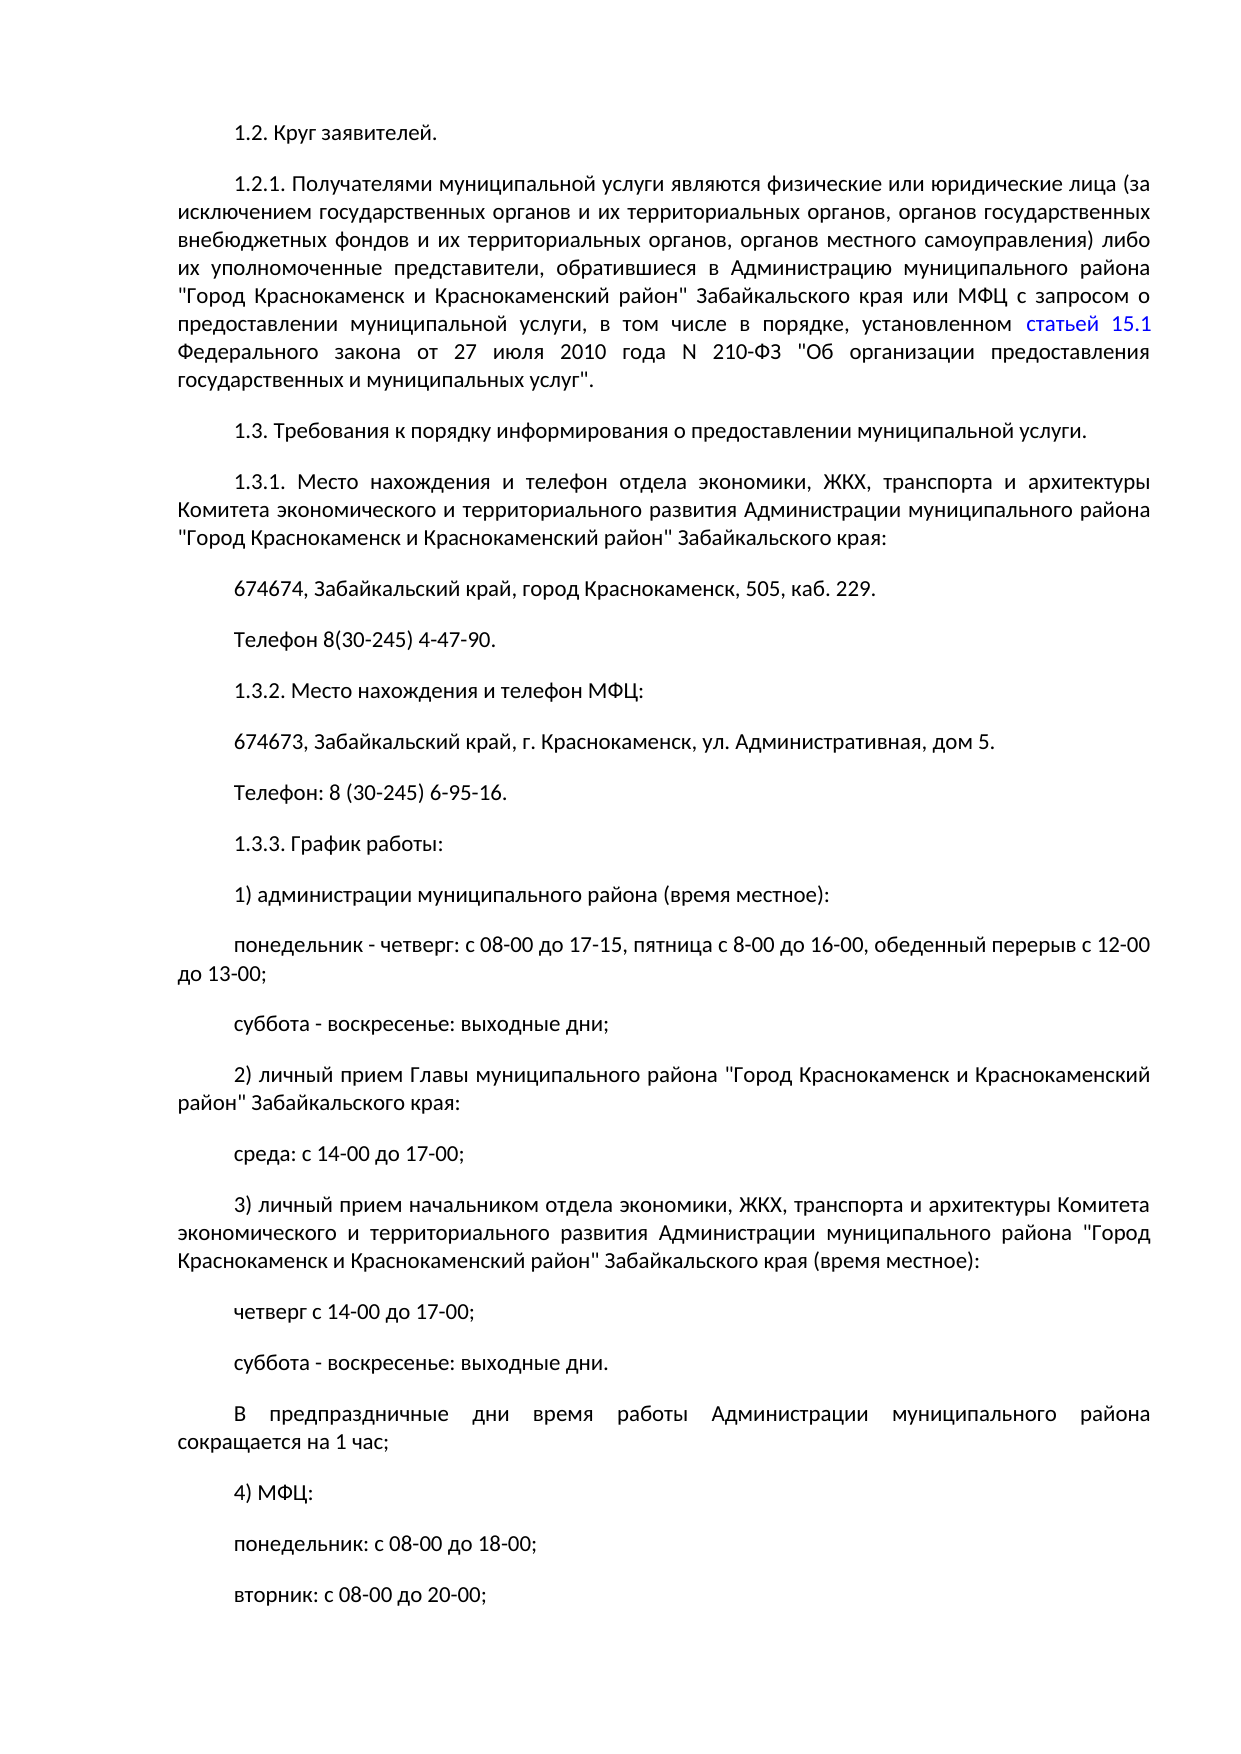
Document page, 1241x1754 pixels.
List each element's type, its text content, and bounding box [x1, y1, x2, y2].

text понедельник - четверг: с 08-00 до 17-15, пятница с 8-00 до 16-00, обеденный перерыв с 12-00 до 13-00; [177, 931, 1152, 987]
text вторник: с 08-00 до 20-00; [177, 1580, 1152, 1608]
text 3) личный прием начальником отдела экономики, ЖКХ, транспорта и архитектуры Комитета экономического и территориального развития Администрации муниципального района "Город Краснокаменск и Краснокаменский район" Забайкальского края (время местное): [177, 1190, 1152, 1274]
text четверг с 14-00 до 17-00; [177, 1297, 1152, 1325]
text среда: с 14-00 до 17-00; [177, 1139, 1152, 1167]
text 1.3.1. Место нахождения и телефон отдела экономики, ЖКХ, транспорта и архитектуры Комитета экономического и территориального развития Администрации муниципального района "Город Краснокаменск и Краснокаменский район" Забайкальского края: [177, 467, 1152, 551]
text суббота - воскресенье: выходные дни. [177, 1348, 1152, 1376]
text 1.2. Круг заявителей. [177, 118, 1152, 146]
text Телефон 8(30-245) 4-47-90. [177, 625, 1152, 653]
text понедельник: с 08-00 до 18-00; [177, 1529, 1152, 1557]
text 674673, Забайкальский край, г. Краснокаменск, ул. Административная, дом 5. [177, 727, 1152, 755]
text суббота - воскресенье: выходные дни; [177, 1009, 1152, 1038]
text 1.3.3. График работы: [177, 829, 1152, 857]
text 1.3. Требования к порядку информирования о предоставлении муниципальной услуги. [177, 416, 1152, 444]
text 1) администрации муниципального района (время местное): [177, 880, 1152, 908]
text В предпраздничные дни время работы Администрации муниципального района сокращается на 1 час; [177, 1399, 1152, 1455]
text 1.2.1. Получателями муниципальной услуги являются физические или юридические лица (за исключением государственных органов и их территориальных органов, органов государственных внебюджетных фондов и их территориальных органов, органов местного самоуправления) либо их уполномоченные представители, обратившиеся в Администрацию муниципального района "Город Краснокаменск и Краснокаменский район" Забайкальского края или МФЦ с запросом о предоставлении муниципальной услуги, в том числе в порядке, установленном статьей 15.1 Федерального закона от 27 июля 2010 года N 210-ФЗ "Об организации предоставления государственных и муниципальных услуг". [177, 169, 1152, 393]
text 4) МФЦ: [177, 1478, 1152, 1506]
text 1.3.2. Место нахождения и телефон МФЦ: [177, 676, 1152, 704]
text 674674, Забайкальский край, город Краснокаменск, 505, каб. 229. [177, 574, 1152, 602]
text Телефон: 8 (30-245) 6-95-16. [177, 778, 1152, 806]
text 2) личный прием Главы муниципального района "Город Краснокаменск и Краснокаменский район" Забайкальского края: [177, 1061, 1152, 1117]
